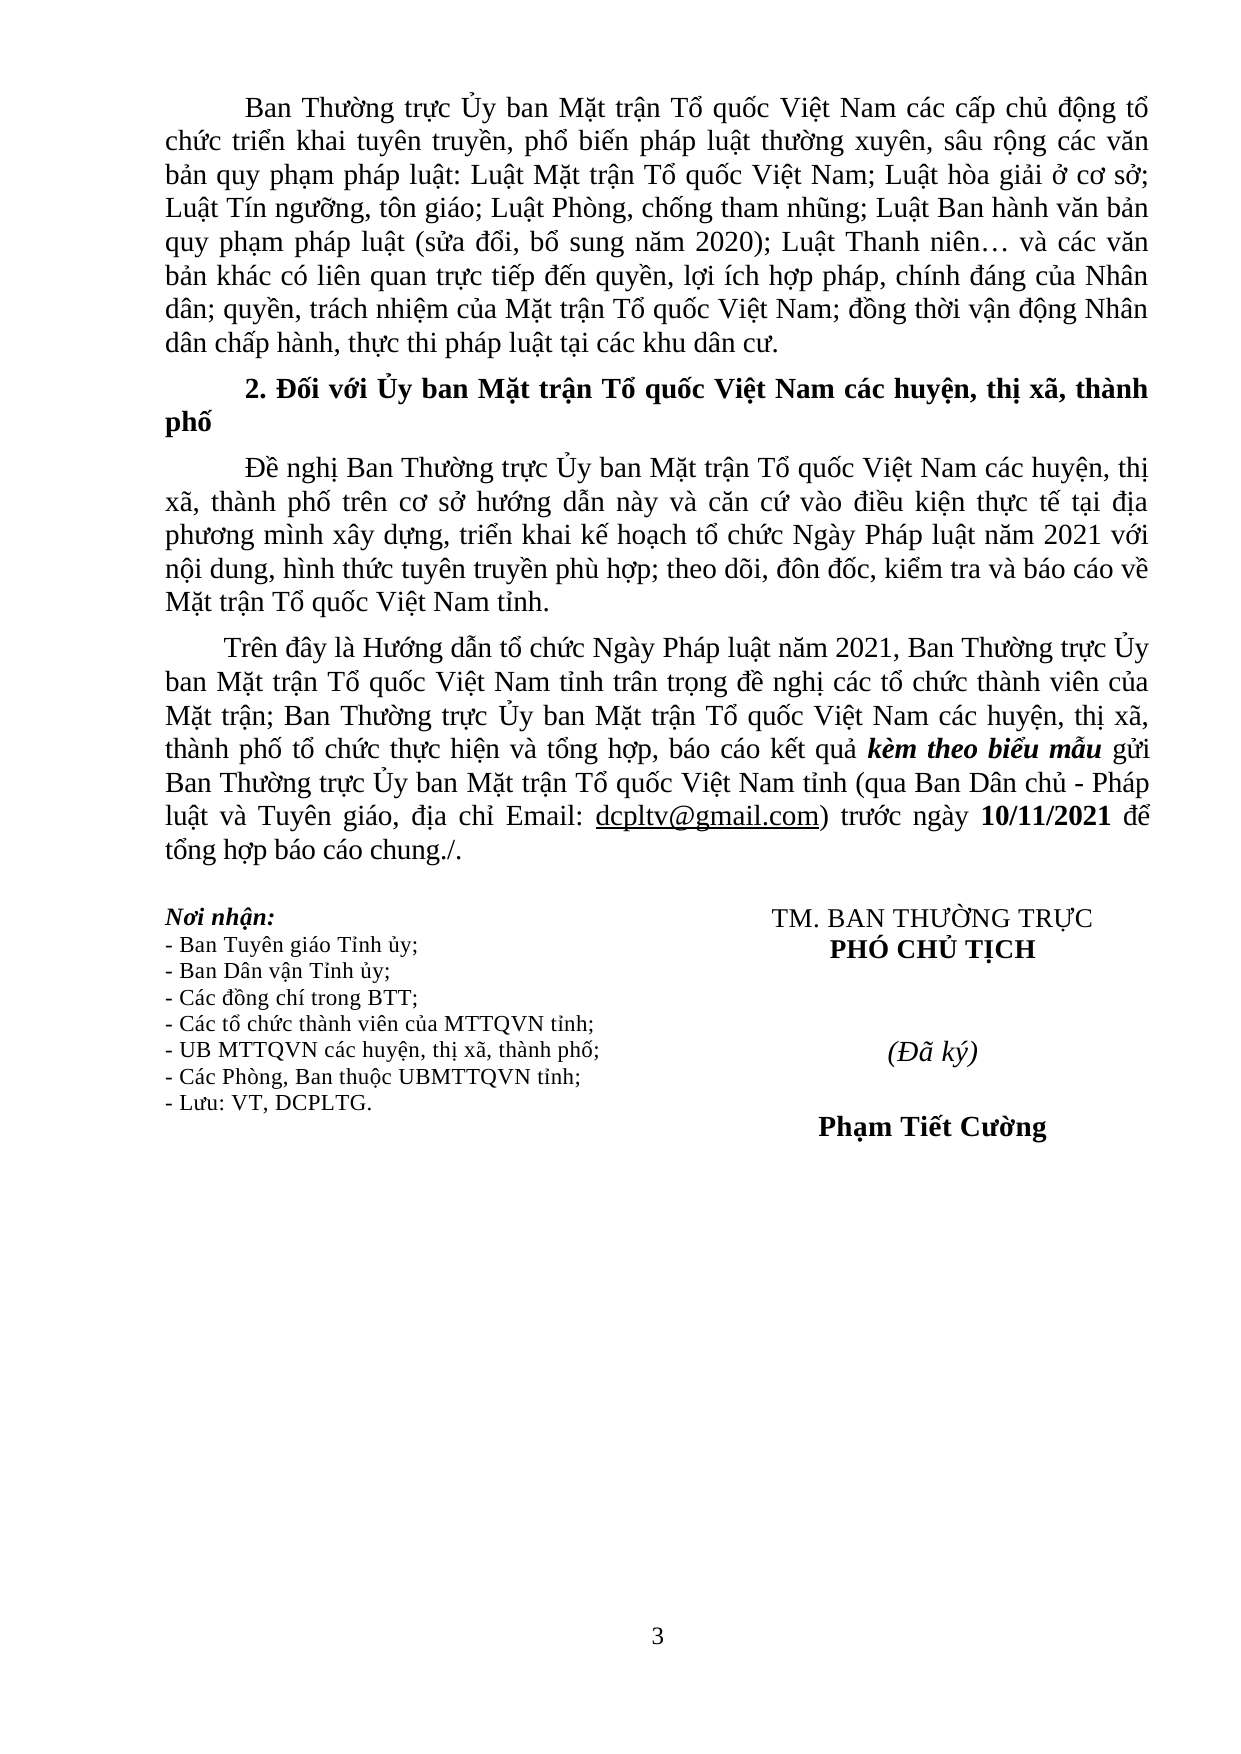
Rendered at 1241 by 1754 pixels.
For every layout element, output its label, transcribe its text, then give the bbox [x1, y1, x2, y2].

text Đề nghị Ban Thường trực Ủy ban Mặt trận Tổ quốc Việt Nam các huyện, thị xã, thành phố trên cơ sở hướng dẫn này và căn cứ vào điều kiện thực tế tại địa phương mình xây dựng, triển khai kế hoạch tổ chức Ngày Pháp luật năm 2021 với nội dung, hình thức tuyên truyền phù hợp; theo dõi, đôn đốc, kiểm tra và báo cáo về Mặt trận Tổ quốc Việt Nam tỉnh. [165, 450, 1150, 618]
text 2. Đối với Ủy ban Mặt trận Tổ quốc Việt Nam các huyện, thị xã, thành phố [165, 371, 1150, 438]
text Trên đây là Hướng dẫn tổ chức Ngày Pháp luật năm 2021, Ban Thường trực Ủy ban Mặt trận Tổ quốc Việt Nam tỉnh trân trọng đề nghị các tổ chức thành viên của Mặt trận; Ban Thường trực Ủy ban Mặt trận Tổ quốc Việt Nam các huyện, thị xã, thành phố tổ chức thực hiện và tổng hợp, báo cáo kết quả kèm theo biểu mẫu gửi Ban Thường trực Ủy ban Mặt trận Tổ quốc Việt Nam tỉnh (qua Ban Dân chủ - Pháp luật và Tuyên giáo, địa chỉ Email: dcpltv@gmail.com) trước ngày 10/11/2021 để tổng hợp báo cáo chung./. [165, 631, 1150, 865]
table_header Nơi nhận: - Ban Tuyên giáo Tỉnh ủy; - Ban Dân vận Tỉnh ủy; - Các đồng chí trong BTT; - Các tổ chức thành viên của MTTQVN tỉnh; - UB MTTQVN các huyện, thị xã, thành phố; - Các Phòng, Ban thuộc UBMTTQVN tỉnh; - Lưu: VT, DCPLTG. [154, 903, 682, 1142]
text Ban Thường trực Ủy ban Mặt trận Tổ quốc Việt Nam các cấp chủ động tổ chức triển khai tuyên truyền, phổ biến pháp luật thường xuyên, sâu rộng các văn bản quy phạm pháp luật: Luật Mặt trận Tổ quốc Việt Nam; Luật hòa giải ở cơ sở; Luật Tín ngưỡng, tôn giáo; Luật Phòng, chống tham nhũng; Luật Ban hành văn bản quy phạm pháp luật (sửa đổi, bổ sung năm 2020); Luật Thanh niên… và các văn bản khác có liên quan trực tiếp đến quyền, lợi ích hợp pháp, chính đáng của Nhân dân; quyền, trách nhiệm của Mặt trận Tổ quốc Việt Nam; đồng thời vận động Nhân dân chấp hành, thực thi pháp luật tại các khu dân cư. [165, 90, 1150, 358]
table_header TM. BAN THƯỜNG TRỰC PHÓ CHỦ TỊCH (Đã ký) Phạm Tiết Cường [682, 903, 1183, 1142]
